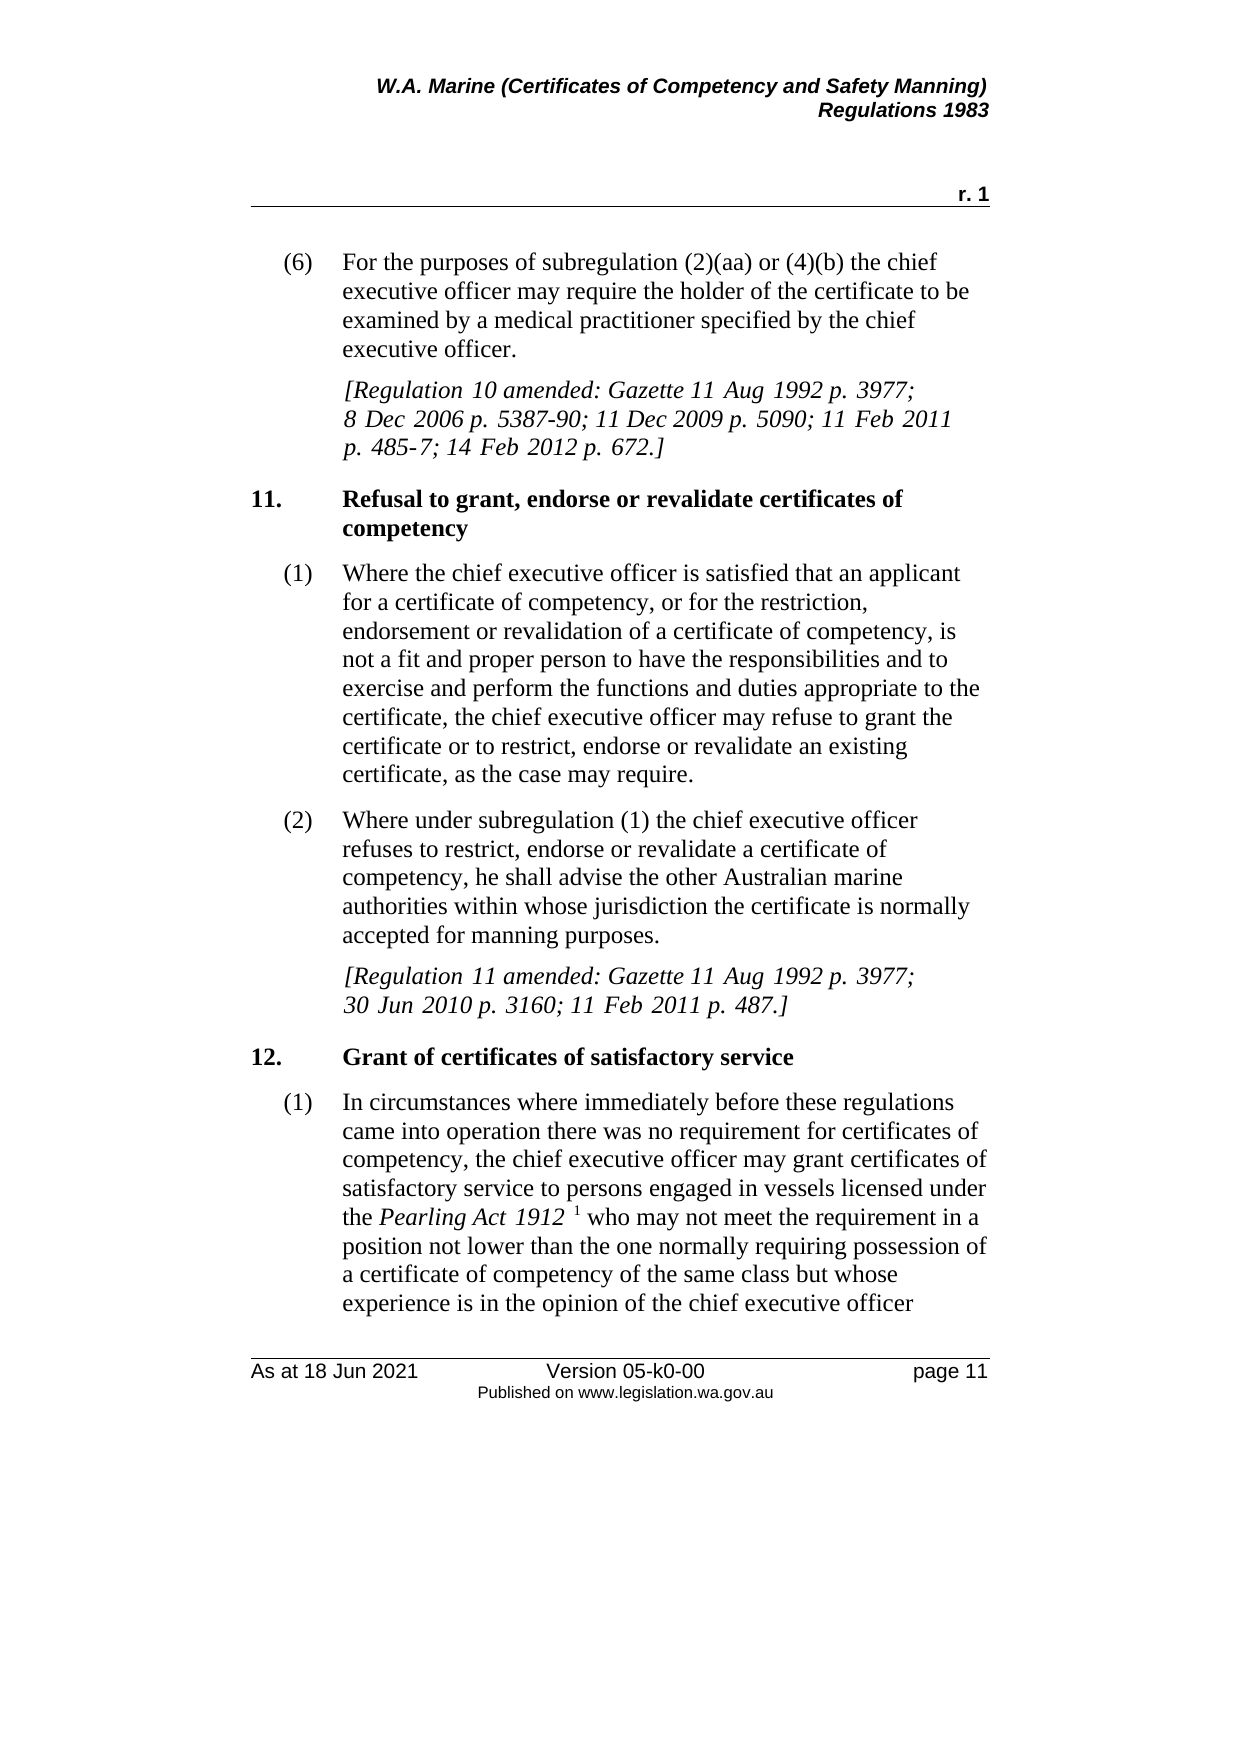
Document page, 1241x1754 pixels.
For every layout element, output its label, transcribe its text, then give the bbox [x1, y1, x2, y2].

subtitle 12. Grant of certificates of satisfactory service [251, 1042, 990, 1070]
text (6) For the purposes of subregulation (2)(aa) or (4)(b) the chief executive officer may require the holder of the certificate to be examined by a medical practitioner specified by the chief executive officer. [251, 247, 990, 362]
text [251, 1087, 990, 1317]
subtitle 11. Refusal to grant, endorse or revalidate certificates of competency [251, 484, 990, 542]
text (2) Where under subregulation (1) the chief executive officer refuses to restrict, endorse or revalidate a certificate of competency, he shall advise the other Australian marine authorities within whose jurisdiction the certificate is normally accepted for manning purposes. [251, 805, 990, 949]
text [Regulation 10 amended: Gazette 11 Aug 1992 p. 3977; 8 Dec 2006 p. 5387-90; 11 Dec 2009 p. 5090; 11 Feb 2011 p. 485-7; 14 Feb 2012 p. 672.] [251, 375, 990, 461]
text (1) Where the chief executive officer is satisfied that an applicant for a certificate of competency, or for the restriction, endorsement or revalidation of a certificate of competency, is not a fit and proper person to have the responsibilities and to exercise and perform the functions and duties appropriate to the certificate, the chief executive officer may refuse to grant the certificate or to restrict, endorse or revalidate an existing certificate, as the case may require. [251, 558, 990, 788]
text [Regulation 11 amended: Gazette 11 Aug 1992 p. 3977; 30 Jun 2010 p. 3160; 11 Feb 2011 p. 487.] [251, 961, 990, 1019]
